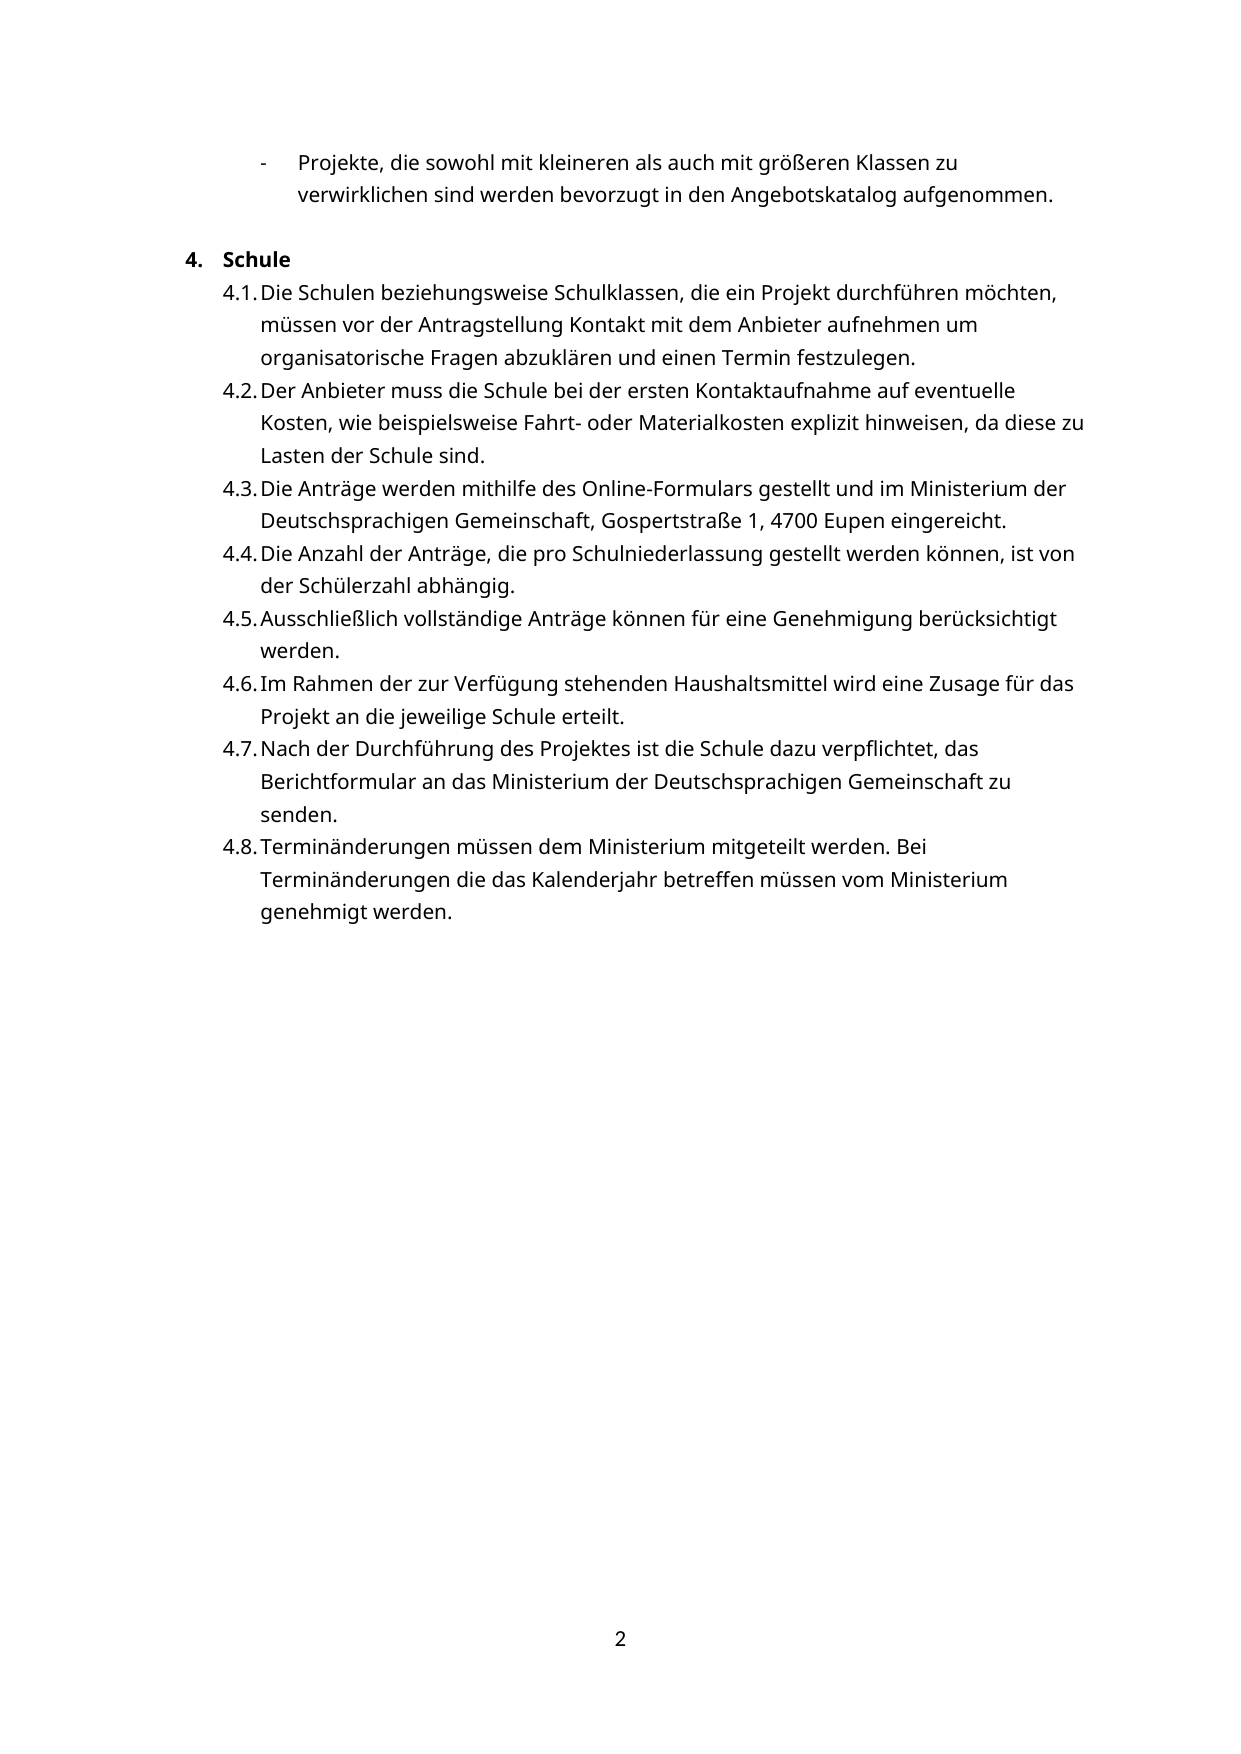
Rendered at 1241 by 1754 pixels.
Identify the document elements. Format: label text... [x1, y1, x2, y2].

list Die Anzahl der Anträge, die pro Schulniederlassung gestellt werden können, ist von der Schülerzahl abhängig. [223, 539, 1093, 600]
list Der Anbieter muss die Schule bei der ersten Kontaktaufnahme auf eventuelle Kosten, wie beispielsweise Fahrt- oder Materialkosten explizit hinweisen, da diese zu Lasten der Schule sind. [223, 376, 1093, 469]
list Die Schulen beziehungsweise Schulklassen, die ein Projekt durchführen möchten, müssen vor der Antragstellung Kontakt mit dem Anbieter aufnehmen um organisatorische Fragen abzuklären und einen Termin festzulegen. [223, 278, 1093, 372]
list Nach der Durchführung des Projektes ist die Schule dazu verpflichtet, das Berichtformular an das Ministerium der Deutschsprachigen Gemeinschaft zu senden. [223, 734, 1093, 828]
list Im Rahmen der zur Verfügung stehenden Haushaltsmittel wird eine Zusage für das Projekt an die jeweilige Schule erteilt. [223, 669, 1093, 730]
list Schule [185, 245, 1093, 274]
list Terminänderungen müssen dem Ministerium mitgeteilt werden. Bei Terminänderungen die das Kalenderjahr betreffen müssen vom Ministerium genehmigt werden. [223, 832, 1093, 926]
list Projekte, die sowohl mit kleineren als auch mit größeren Klassen zu verwirklichen sind werden bevorzugt in den Angebotskatalog aufgenommen. [260, 148, 1093, 209]
list Die Anträge werden mithilfe des Online-Formulars gestellt und im Ministerium der Deutschsprachigen Gemeinschaft, Gospertstraße 1, 4700 Eupen eingereicht. [223, 474, 1093, 535]
list Ausschließlich vollständige Anträge können für eine Genehmigung berücksichtigt werden. [223, 604, 1093, 665]
